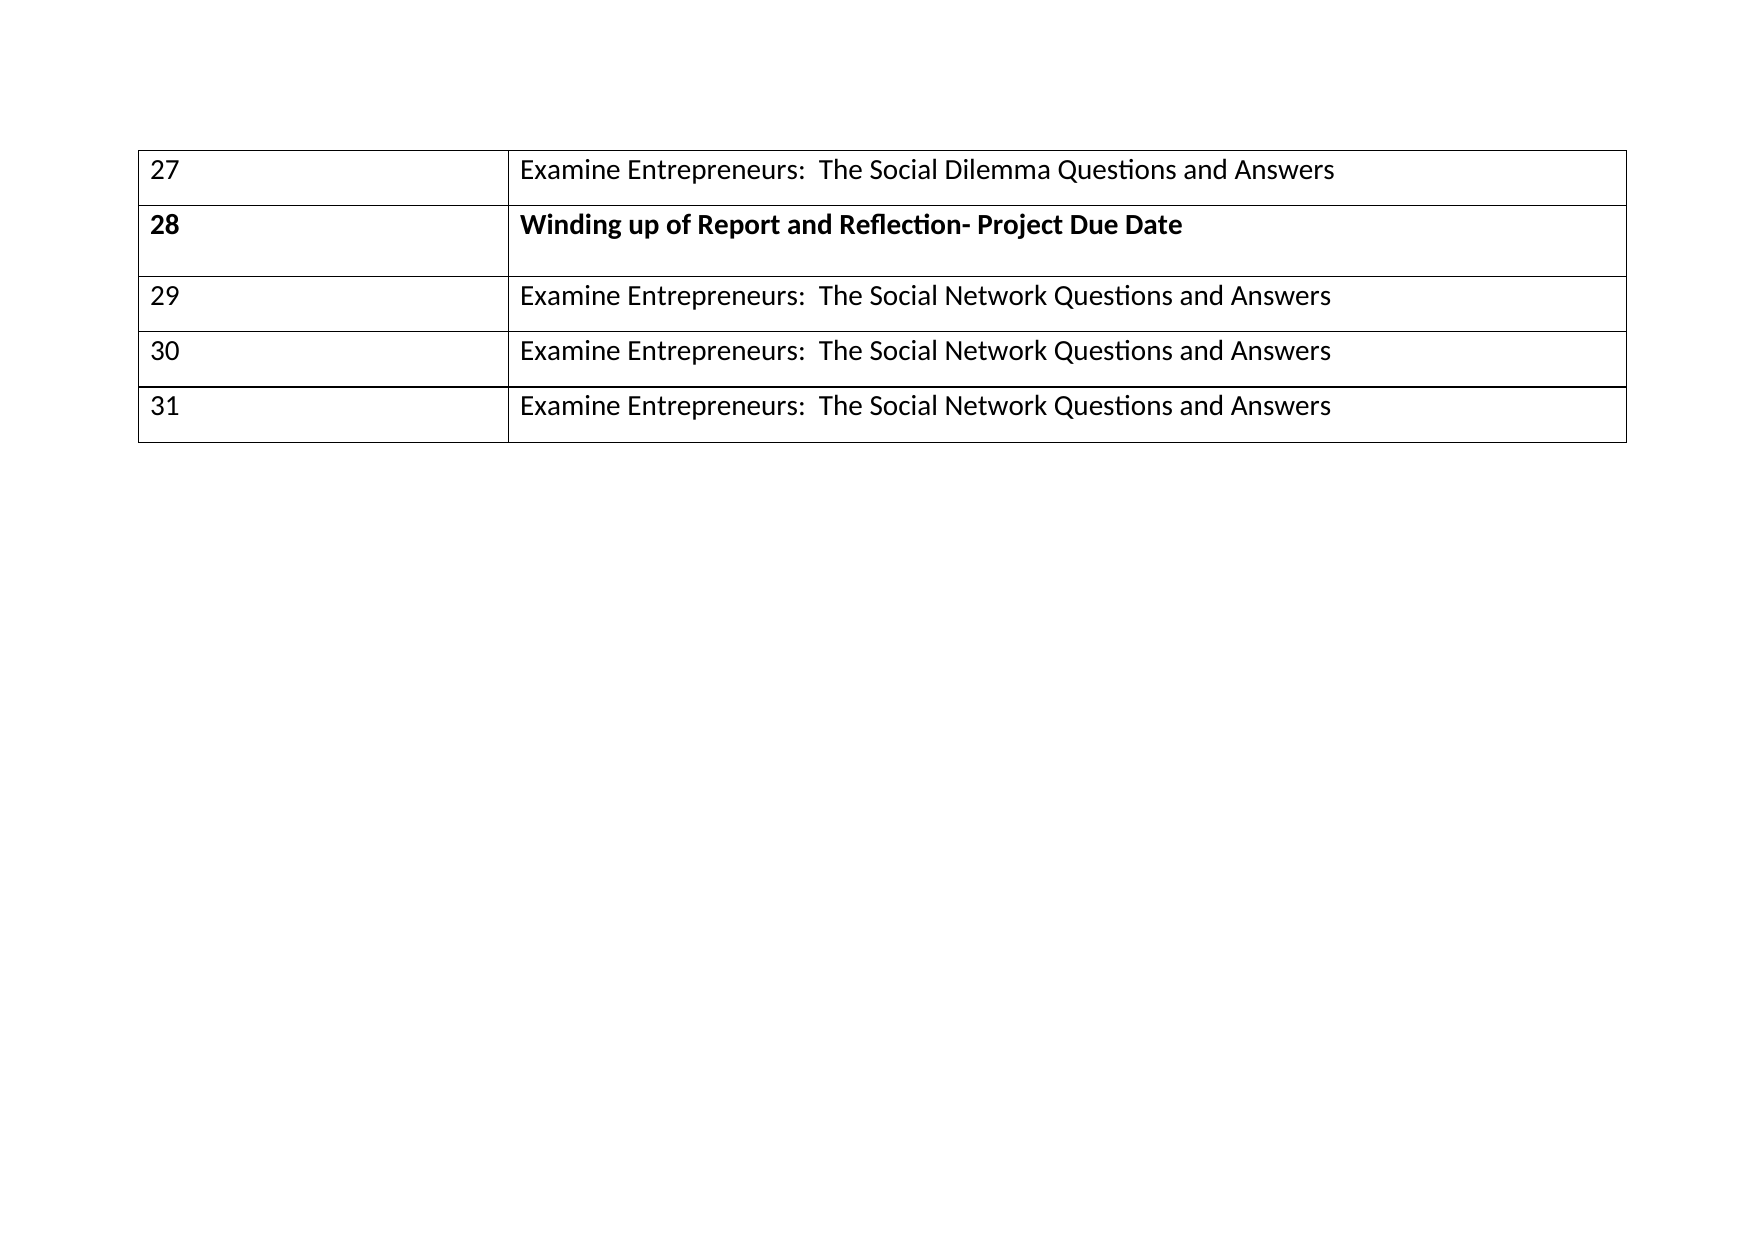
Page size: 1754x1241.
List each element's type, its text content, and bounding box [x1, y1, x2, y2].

table_cell 31 [139, 388, 508, 442]
table_cell 29 [139, 277, 508, 331]
table_cell 27 [139, 151, 508, 205]
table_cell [509, 151, 1626, 205]
table_cell Examine Entrepreneurs: The Social Network Questions and Answers [509, 277, 1626, 331]
table_cell Examine Entrepreneurs: The Social Network Questions and Answers [509, 388, 1626, 442]
table_cell Winding up of Report and Reflection- Project Due Date [509, 206, 1626, 276]
table_cell 28 [139, 206, 508, 276]
table_cell Examine Entrepreneurs: The Social Network Questions and Answers [509, 332, 1626, 386]
table_cell 30 [139, 332, 508, 386]
